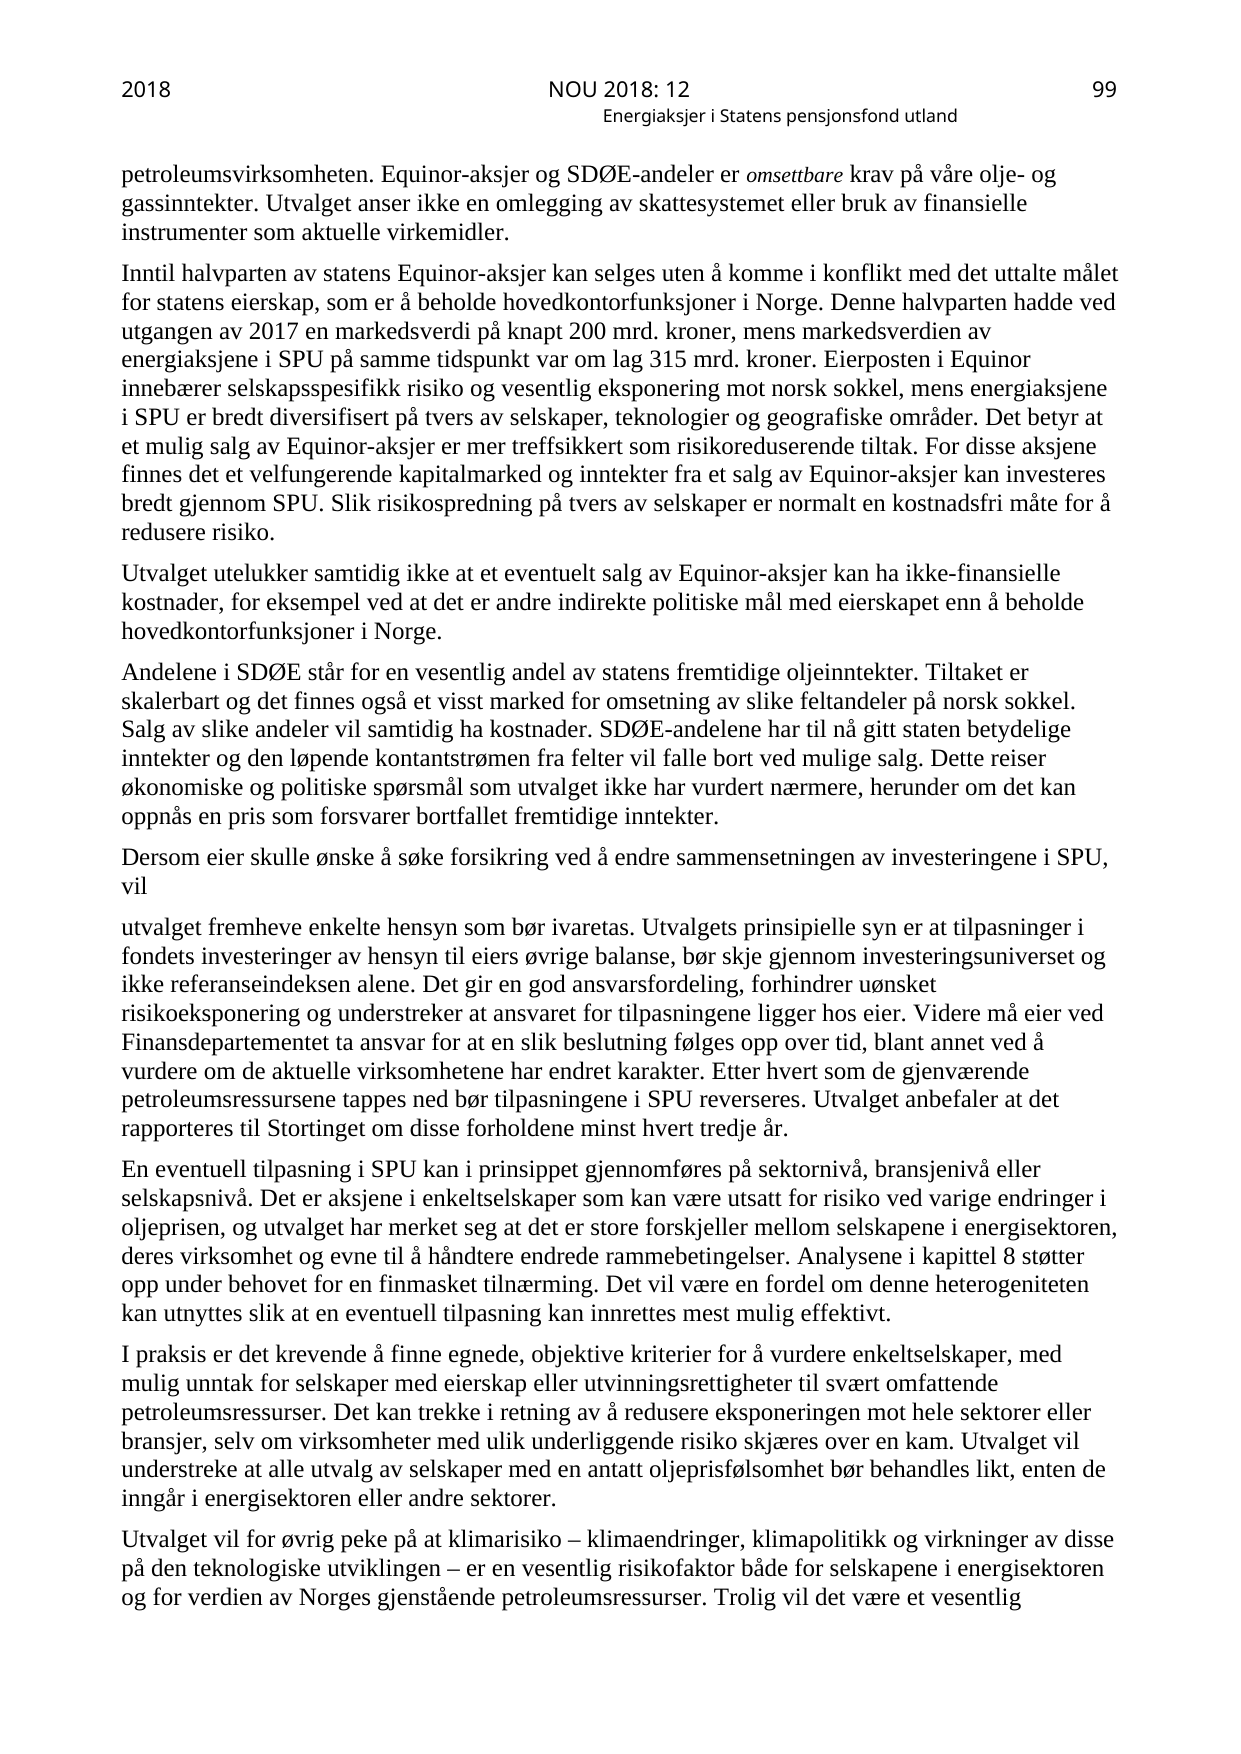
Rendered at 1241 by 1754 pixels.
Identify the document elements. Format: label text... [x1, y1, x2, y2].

text Inntil halvparten av statens Equinor-aksjer kan selges uten å komme i konflikt med det uttalte målet for statens eierskap, som er å beholde hovedkontorfunksjoner i Norge. Denne halvparten hadde ved utgangen av 2017 en markedsverdi på knapt 200 mrd. kroner, mens markedsverdien av energiaksjene i SPU på samme tidspunkt var om lag 315 mrd. kroner. Eierposten i Equinor innebærer selskapsspesifikk risiko og vesentlig eksponering mot norsk sokkel, mens energiaksjene i SPU er bredt diversifisert på tvers av selskaper, teknologier og geografiske områder. Det betyr at et mulig salg av Equinor-aksjer er mer treffsikkert som risikoreduserende tiltak. For disse aksjene finnes det et velfungerende kapitalmarked og inntekter fra et salg av Equinor-aksjer kan investeres bredt gjennom SPU. Slik risikospredning på tvers av selskaper er normalt en kostnadsfri måte for å redusere risiko. [121, 258, 1119, 546]
text Andelene i SDØE står for en vesentlig andel av statens fremtidige oljeinntekter. Tiltaket er skalerbart og det finnes også et visst marked for omsetning av slike feltandeler på norsk sokkel. Salg av slike andeler vil samtidig ha kostnader. SDØE-andelene har til nå gitt staten betydelige inntekter og den løpende kontantstrømen fra felter vil falle bort ved mulige salg. Dette reiser økonomiske og politiske spørsmål som utvalget ikke har vurdert nærmere, herunder om det kan oppnås en pris som forsvarer bortfallet fremtidige inntekter. [121, 657, 1119, 829]
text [121, 1524, 1119, 1611]
text Dersom eier skulle ønske å søke forsikring ved å endre sammensetningen av investeringene i SPU, vil [121, 842, 1119, 899]
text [121, 159, 1119, 246]
text Utvalget utelukker samtidig ikke at et eventuelt salg av Equinor-aksjer kan ha ikke-finansielle kostnader, for eksempel ved at det er andre indirekte politiske mål med eierskapet enn å beholde hovedkontorfunksjoner i Norge. [121, 558, 1119, 644]
text utvalget fremheve enkelte hensyn som bør ivaretas. Utvalgets prinsipielle syn er at tilpasninger i fondets investeringer av hensyn til eiers øvrige balanse, bør skje gjennom investeringsuniverset og ikke referanseindeksen alene. Det gir en god ansvarsfordeling, forhindrer uønsket risikoeksponering og understreker at ansvaret for tilpasningene ligger hos eier. Videre må eier ved Finansdepartementet ta ansvar for at en slik beslutning følges opp over tid, blant annet ved å vurdere om de aktuelle virksomhetene har endret karakter. Etter hvert som de gjenværende petroleumsressursene tappes ned bør tilpasningene i SPU reverseres. Utvalget anbefaler at det rapporteres til Stortinget om disse forholdene minst hvert tredje år. [121, 912, 1119, 1142]
text En eventuell tilpasning i SPU kan i prinsippet gjennomføres på sektornivå, bransjenivå eller selskapsnivå. Det er aksjene i enkeltselskaper som kan være utsatt for risiko ved varige endringer i oljeprisen, og utvalget har merket seg at det er store forskjeller mellom selskapene i energisektoren, deres virksomhet og evne til å håndtere endrede rammebetingelser. Analysene i kapittel 8 støtter opp under behovet for en finmasket tilnærming. Det vil være en fordel om denne heterogeniteten kan utnyttes slik at en eventuell tilpasning kan innrettes mest mulig effektivt. [121, 1154, 1119, 1327]
text I praksis er det krevende å finne egnede, objektive kriterier for å vurdere enkeltselskaper, med mulig unntak for selskaper med eierskap eller utvinningsrettigheter til svært omfattende petroleumsressurser. Det kan trekke i retning av å redusere eksponeringen mot hele sektorer eller bransjer, selv om virksomheter med ulik underliggende risiko skjæres over en kam. Utvalget vil understreke at alle utvalg av selskaper med en antatt oljeprisfølsomhet bør behandles likt, enten de inngår i energisektoren eller andre sektorer. [121, 1339, 1119, 1512]
